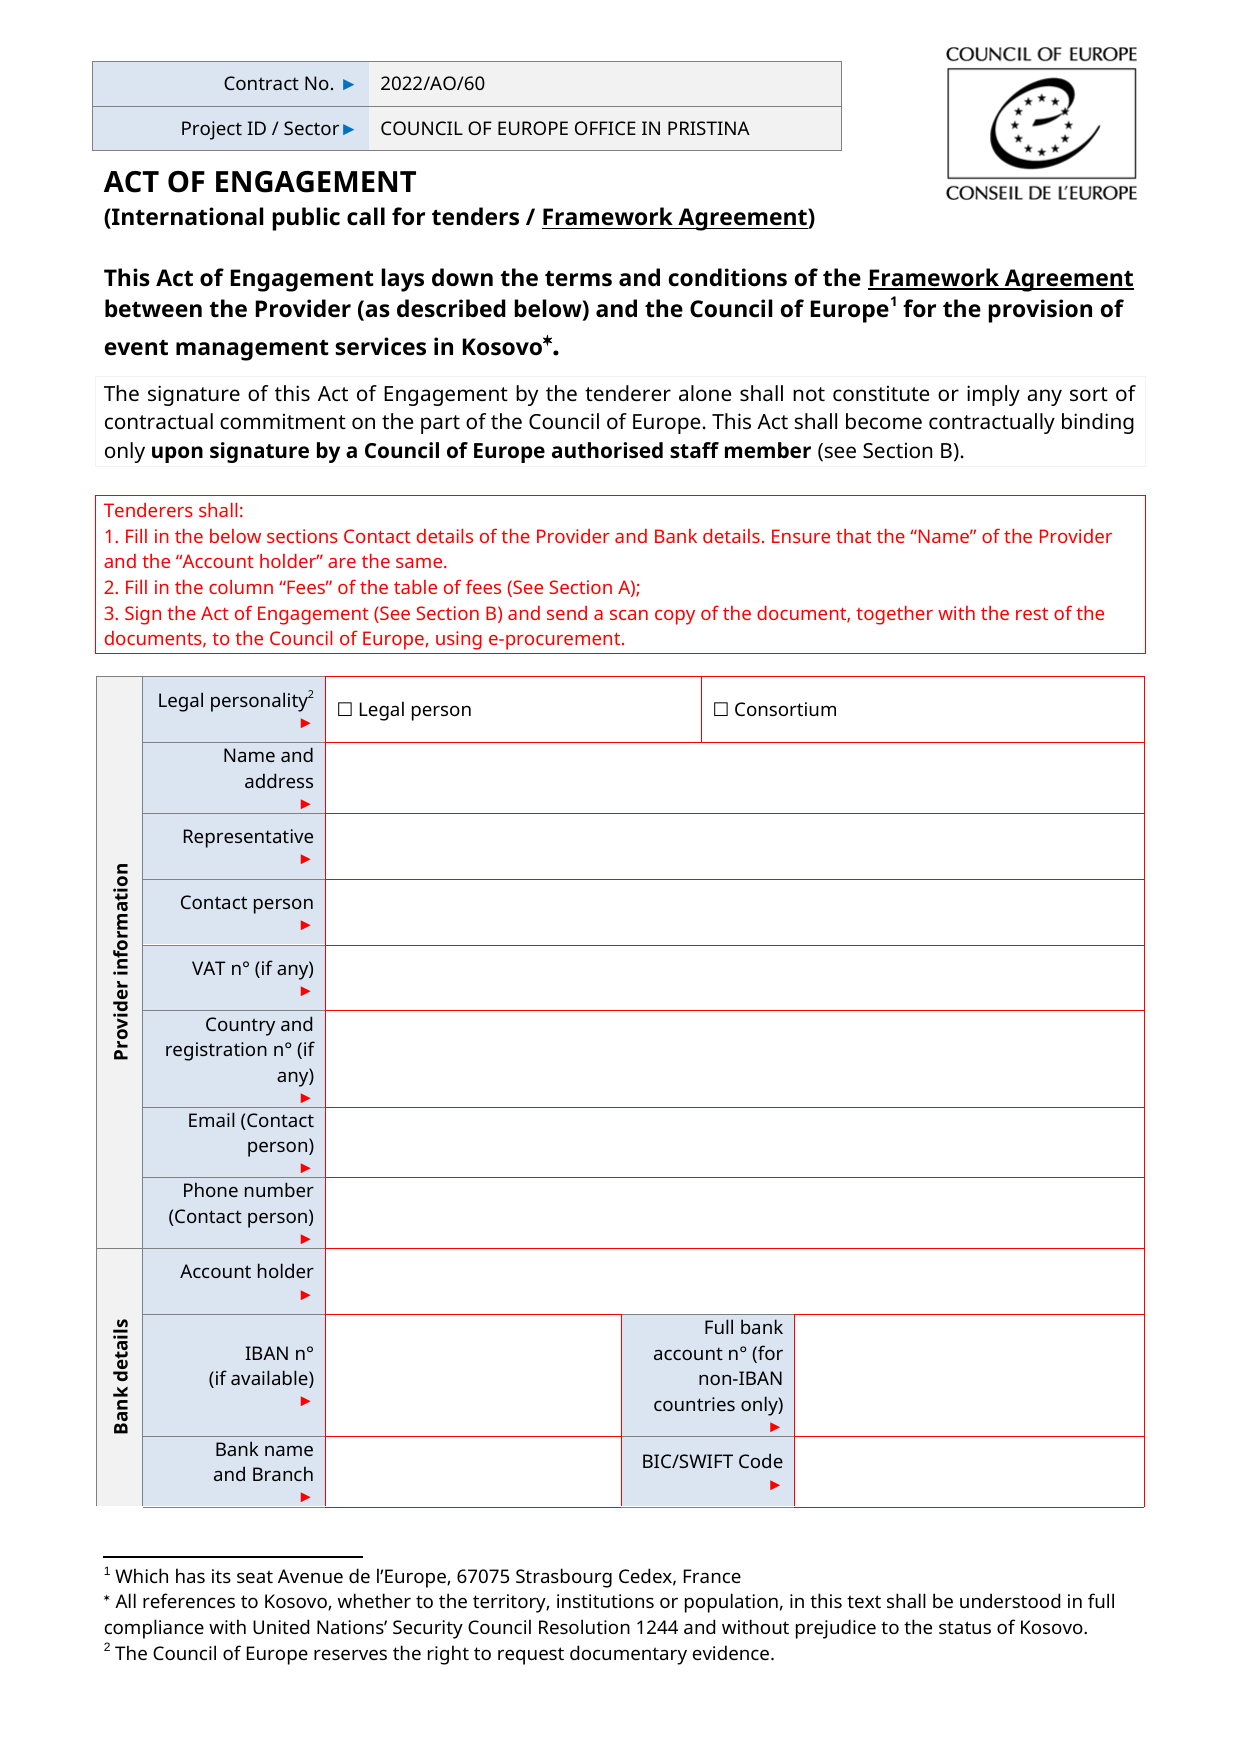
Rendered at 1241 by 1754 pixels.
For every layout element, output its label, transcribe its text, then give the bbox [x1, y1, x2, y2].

text This Act of Engagement lays down the terms and conditions of the Framework Agreement between the Provider (as described below) and the Council of Europe for the provision of event management services in Kosovo. [103, 262, 1137, 364]
table_cell [326, 1011, 1144, 1107]
table_header Legal personality ► [143, 677, 325, 742]
text 3. Sign the Act of Engagement (See Section B) and send a scan copy of the document, together with the rest of the documents, to the Council of Europe, using e-procurement. [96, 597, 1145, 653]
table_header 2022/AO/60 [369, 62, 841, 106]
picture [923, 28, 1160, 218]
table_cell [326, 1108, 1144, 1177]
table_cell Bank details [97, 1249, 142, 1506]
table_cell Account holder ► [143, 1249, 325, 1314]
table_cell [795, 1315, 1144, 1436]
table_cell [326, 1249, 1144, 1314]
table_cell [326, 880, 1144, 944]
table_cell Email (Contact person) ► [143, 1108, 325, 1177]
table_cell [326, 1315, 621, 1436]
table_cell Country and registration n° (if any) ► [143, 1011, 325, 1107]
table_cell BIC/SWIFT Code ► [622, 1437, 794, 1506]
table_cell Project ID / Sector► [93, 107, 369, 150]
text Tenderers shall: [96, 496, 1145, 523]
text (International public call for tenders / Framework Agreement) [103, 201, 1137, 233]
text Act of Engagement [103, 162, 1137, 201]
table_cell VAT n° (if any) ► [143, 946, 325, 1010]
table_cell [326, 814, 1144, 879]
table_cell [326, 1178, 1144, 1248]
table_cell [795, 1437, 1144, 1506]
table_header Provider information [97, 677, 142, 1248]
table_cell COUNCIL OF EUROPE OFFICE IN PRISTINA [369, 107, 841, 150]
table_cell Representative ► [143, 814, 325, 879]
table_cell Full bank account n° (for non-IBAN countries only) ► [622, 1315, 794, 1436]
table_cell Phone number (Contact person) ► [143, 1178, 325, 1248]
table_cell Contact person ► [143, 880, 325, 944]
table_cell [326, 1437, 621, 1506]
text 2. Fill in the column “Fees” of the table of fees (See Section A); [103, 574, 1137, 597]
table_header Contract No. ► [93, 62, 369, 106]
table_header Legal person [326, 677, 701, 742]
table_cell Bank name and Branch ► [143, 1437, 325, 1506]
table_cell [326, 743, 1144, 813]
table_cell IBAN n° (if available) ► [143, 1315, 325, 1436]
text 1. Fill in the below sections Contact details of the Provider and Bank details. Ensure that the “Name” of the Provider and the “Account holder” are the same. [103, 523, 1137, 574]
table_header Consortium [702, 677, 1144, 742]
text The signature of this Act of Engagement by the tenderer alone shall not constitute or imply any sort of contractual commitment on the part of the Council of Europe. This Act shall become contractually binding only upon signature by a Council of Europe authorised staff member (see Section B). [96, 377, 1145, 466]
table_cell [326, 946, 1144, 1010]
table_cell Name and address ► [143, 743, 325, 813]
